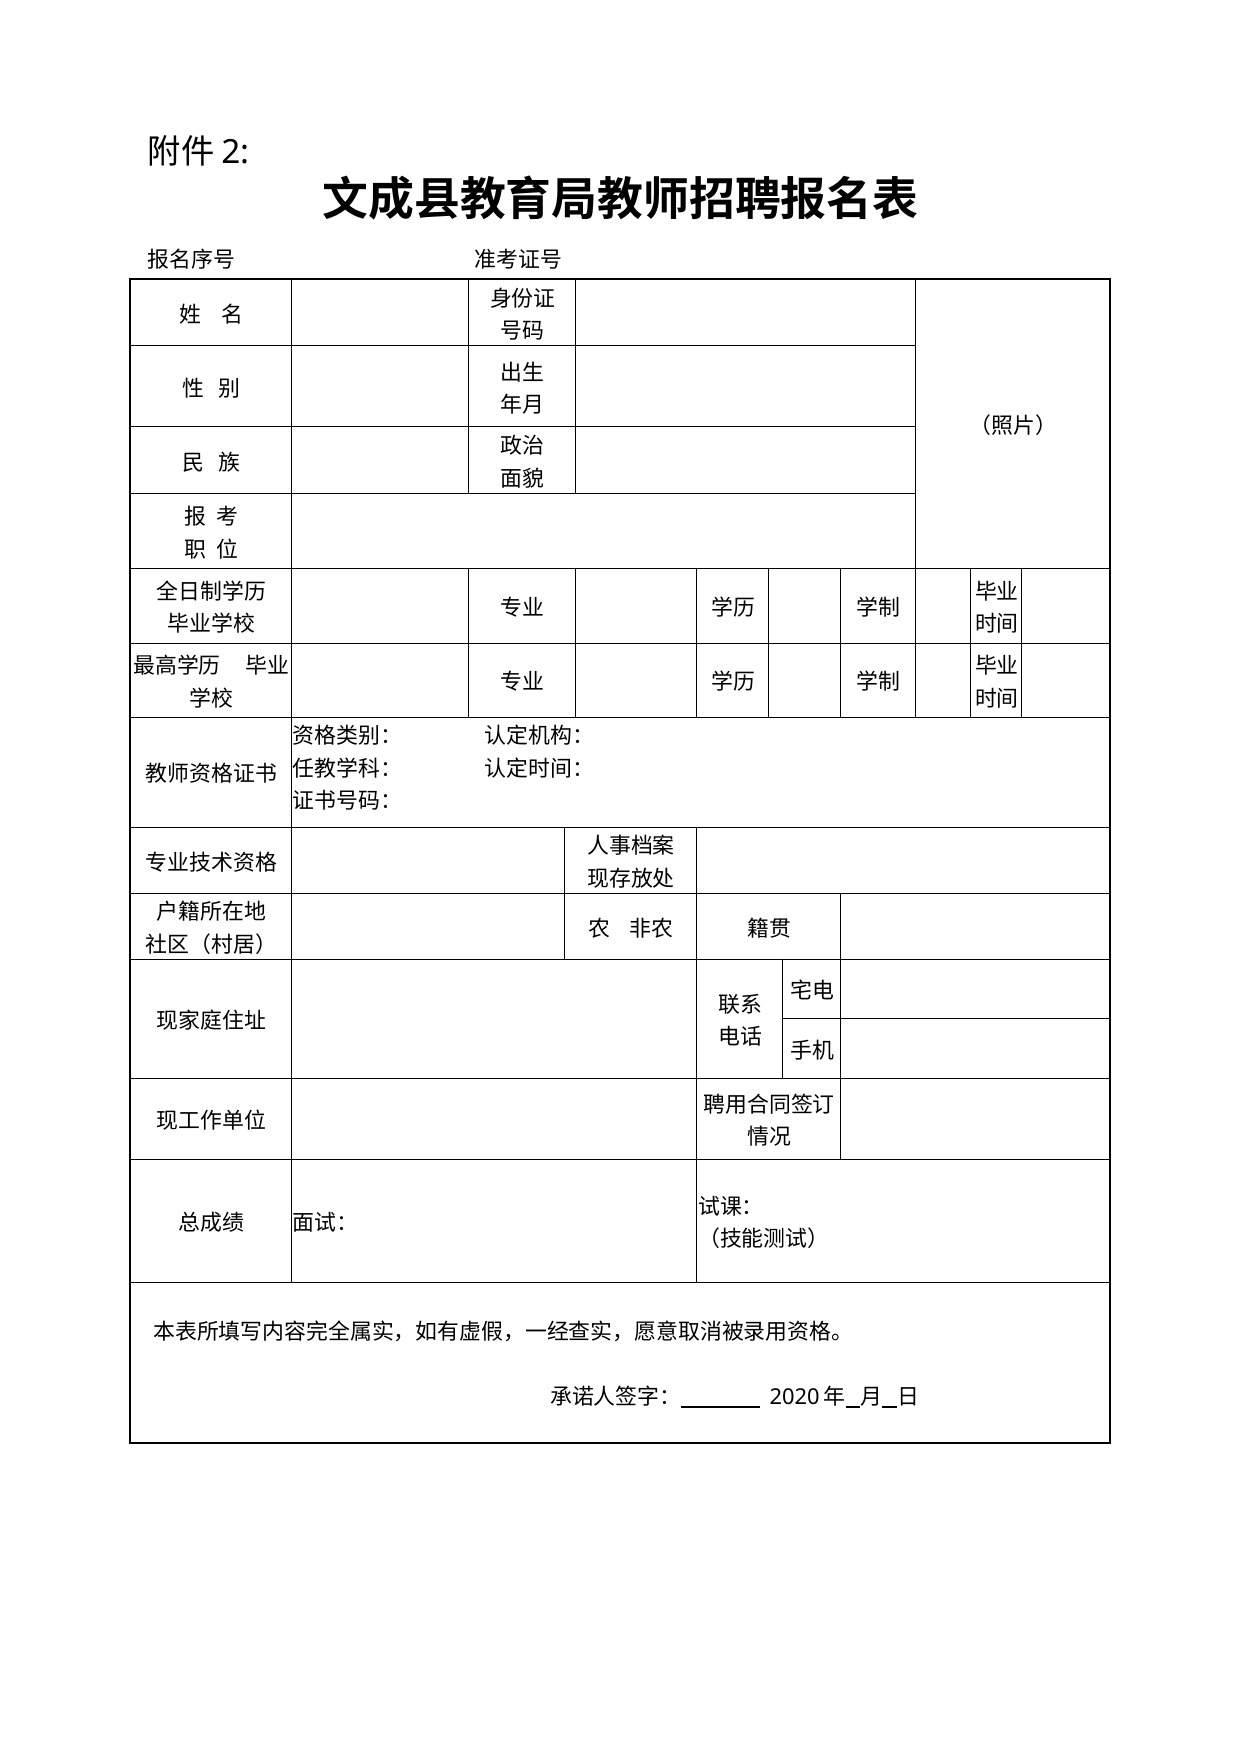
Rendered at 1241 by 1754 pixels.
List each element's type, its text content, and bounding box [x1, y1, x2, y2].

table_cell 学历 [697, 644, 768, 717]
table_cell [841, 1019, 1109, 1078]
table_cell 籍贯 [697, 894, 840, 959]
table_header [576, 280, 915, 345]
table_header （照片） [916, 280, 1109, 568]
table_cell [576, 427, 915, 493]
table_cell 性 别 [131, 346, 291, 426]
table_cell [292, 894, 564, 959]
table_cell 本表所填写内容完全属实，如有虚假，一经查实，愿意取消被录用资格。 承诺人签字： 2020年 月 日 [131, 1283, 1109, 1442]
table_header 姓 名 [131, 280, 291, 345]
table_cell 毕业 时间 [971, 644, 1021, 717]
table_cell 学制 [841, 569, 915, 643]
table_cell [841, 960, 1109, 1018]
table_cell 联系 电话 [697, 960, 782, 1078]
table_cell [292, 569, 468, 643]
table_cell [1022, 644, 1109, 717]
table_cell [576, 644, 696, 717]
table_cell [576, 346, 915, 426]
table_cell 现工作单位 [131, 1079, 291, 1158]
table_cell 聘用合同签订 情况 [697, 1079, 840, 1158]
table_cell 人事档案 现存放处 [565, 828, 696, 893]
table_cell 资格类别： 认定机构： 任教学科： 认定时间： 证书号码： [292, 718, 1109, 827]
table_cell 政治 面貌 [469, 427, 575, 493]
table_cell 专业 [469, 569, 575, 643]
table_cell 最高学历 毕业学校 [131, 644, 291, 717]
text 附件2: [148, 122, 1092, 174]
table_cell 学历 [697, 569, 768, 643]
table_cell 宅电 [783, 960, 840, 1018]
table_cell 学制 [841, 644, 915, 717]
table_cell [769, 644, 840, 717]
table_cell [841, 1079, 1109, 1158]
table_header 身份证 号码 [469, 280, 575, 345]
table_cell [1022, 569, 1109, 643]
table_cell 现家庭住址 [131, 960, 291, 1078]
table_cell [916, 569, 970, 643]
table_cell 报 考 职 位 [131, 494, 291, 568]
table_header [292, 280, 468, 345]
table_cell [916, 644, 970, 717]
table_cell 出生 年月 [469, 346, 575, 426]
table_cell 专业技术资格 [131, 828, 291, 893]
table_cell 教师资格证书 [131, 718, 291, 827]
table_cell [292, 828, 564, 893]
table_cell 总成绩 [131, 1160, 291, 1282]
table_cell 手机 [783, 1019, 840, 1078]
table_cell 面试： [292, 1160, 696, 1282]
table_cell [292, 494, 915, 568]
table_cell [292, 644, 468, 717]
table_cell [576, 569, 696, 643]
table_cell 农 非农 [565, 894, 696, 959]
table_cell [292, 960, 696, 1078]
table_cell 全日制学历 毕业学校 [131, 569, 291, 643]
table_cell 户籍所在地 社区（村居） [131, 894, 291, 959]
table_cell [697, 828, 1109, 893]
table_cell [292, 1079, 696, 1158]
table_cell 毕业 时间 [971, 569, 1021, 643]
table_cell 试课： （技能测试） [697, 1160, 1109, 1282]
table_cell 民 族 [131, 427, 291, 493]
text 文成县教育局教师招聘报名表 [148, 174, 1092, 226]
table_cell [292, 427, 468, 493]
table_cell [769, 569, 840, 643]
table_cell [841, 894, 1109, 959]
text 报名序号 准考证号 [148, 226, 1092, 278]
table_cell 专业 [469, 644, 575, 717]
table_cell [292, 346, 468, 426]
